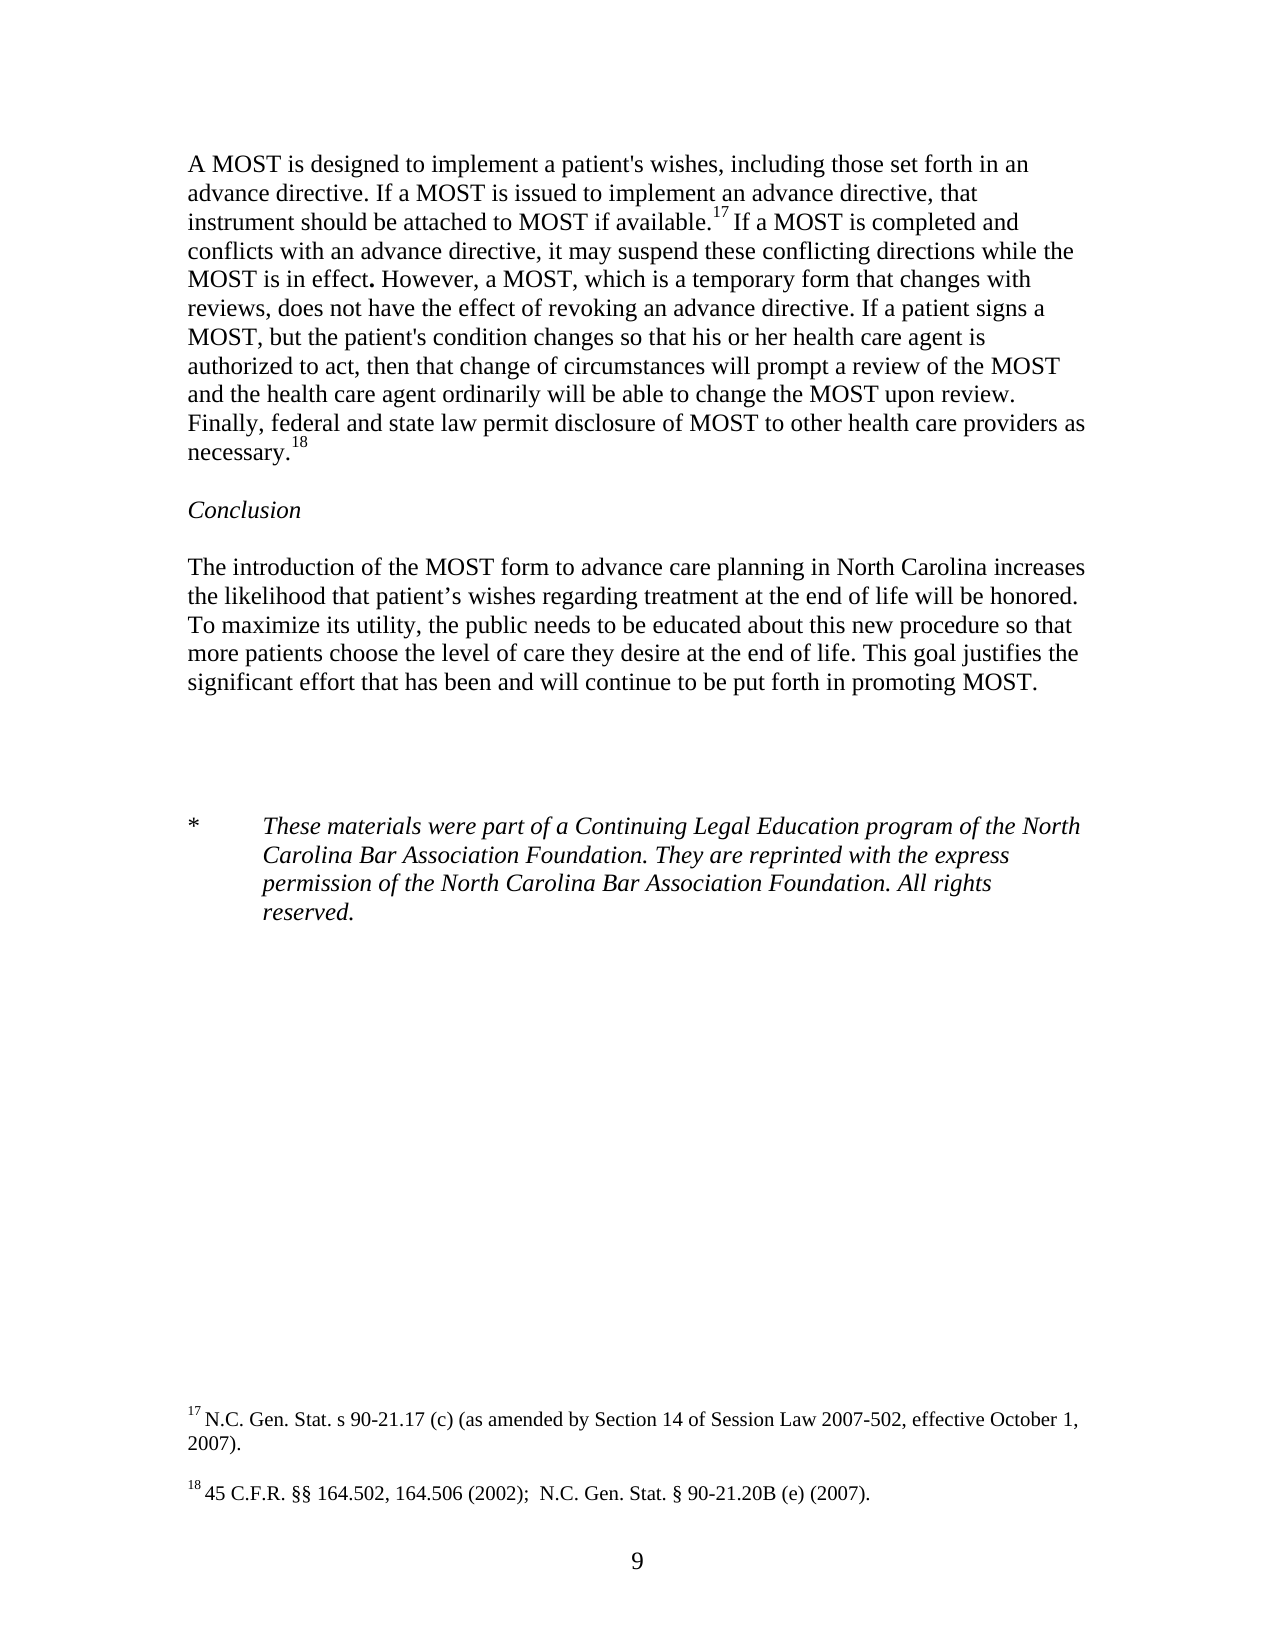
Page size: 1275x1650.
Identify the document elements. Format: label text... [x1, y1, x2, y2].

text Conclusion [187, 495, 1075, 523]
text * These materials were part of a Continuing Legal Education program of the North Carolina Bar Association Foundation. They are reprinted with the express permission of the North Carolina Bar Association Foundation. All rights reserved. [187, 811, 1081, 926]
text 17 N.C. Gen. Stat. s 90-21.17 (c) (as amended by Section 14 of Session Law 2007-502, effective October 1, 2007). [187, 1403, 1086, 1455]
text A MOST is designed to implement a patient's wishes, including those set forth in an advance directive. If a MOST is issued to implement an advance directive, that instrument should be attached to MOST if available.17 If a MOST is completed and conflicts with an advance directive, it may suspend these conflicting directions while the MOST is in effect. However, a MOST, which is a temporary form that changes with reviews, does not have the effect of revoking an advance directive. If a patient signs a MOST, but the patient's condition changes so that his or her health care agent is authorized to act, then that change of circumstances will prompt a review of the MOST and the health care agent ordinarily will be able to change the MOST upon review. [187, 150, 1075, 409]
text The introduction of the MOST form to advance care planning in North Carolina increases the likelihood that patient’s wishes regarding treatment at the end of life will be honored. To maximize its utility, the public needs to be educated about this new procedure so that more patients choose the level of care they desire at the end of life. This goal justifies the significant effort that has been and will continue to be put forth in promoting MOST. [187, 552, 1086, 696]
text Finally, federal and state law permit disclosure of MOST to other health care providers as necessary.18 [187, 409, 1086, 466]
text 18 45 C.F.R. §§ 164.502, 164.506 (2002); N.C. Gen. Stat. § 90-21.20B (e) (2007). [187, 1476, 1075, 1504]
